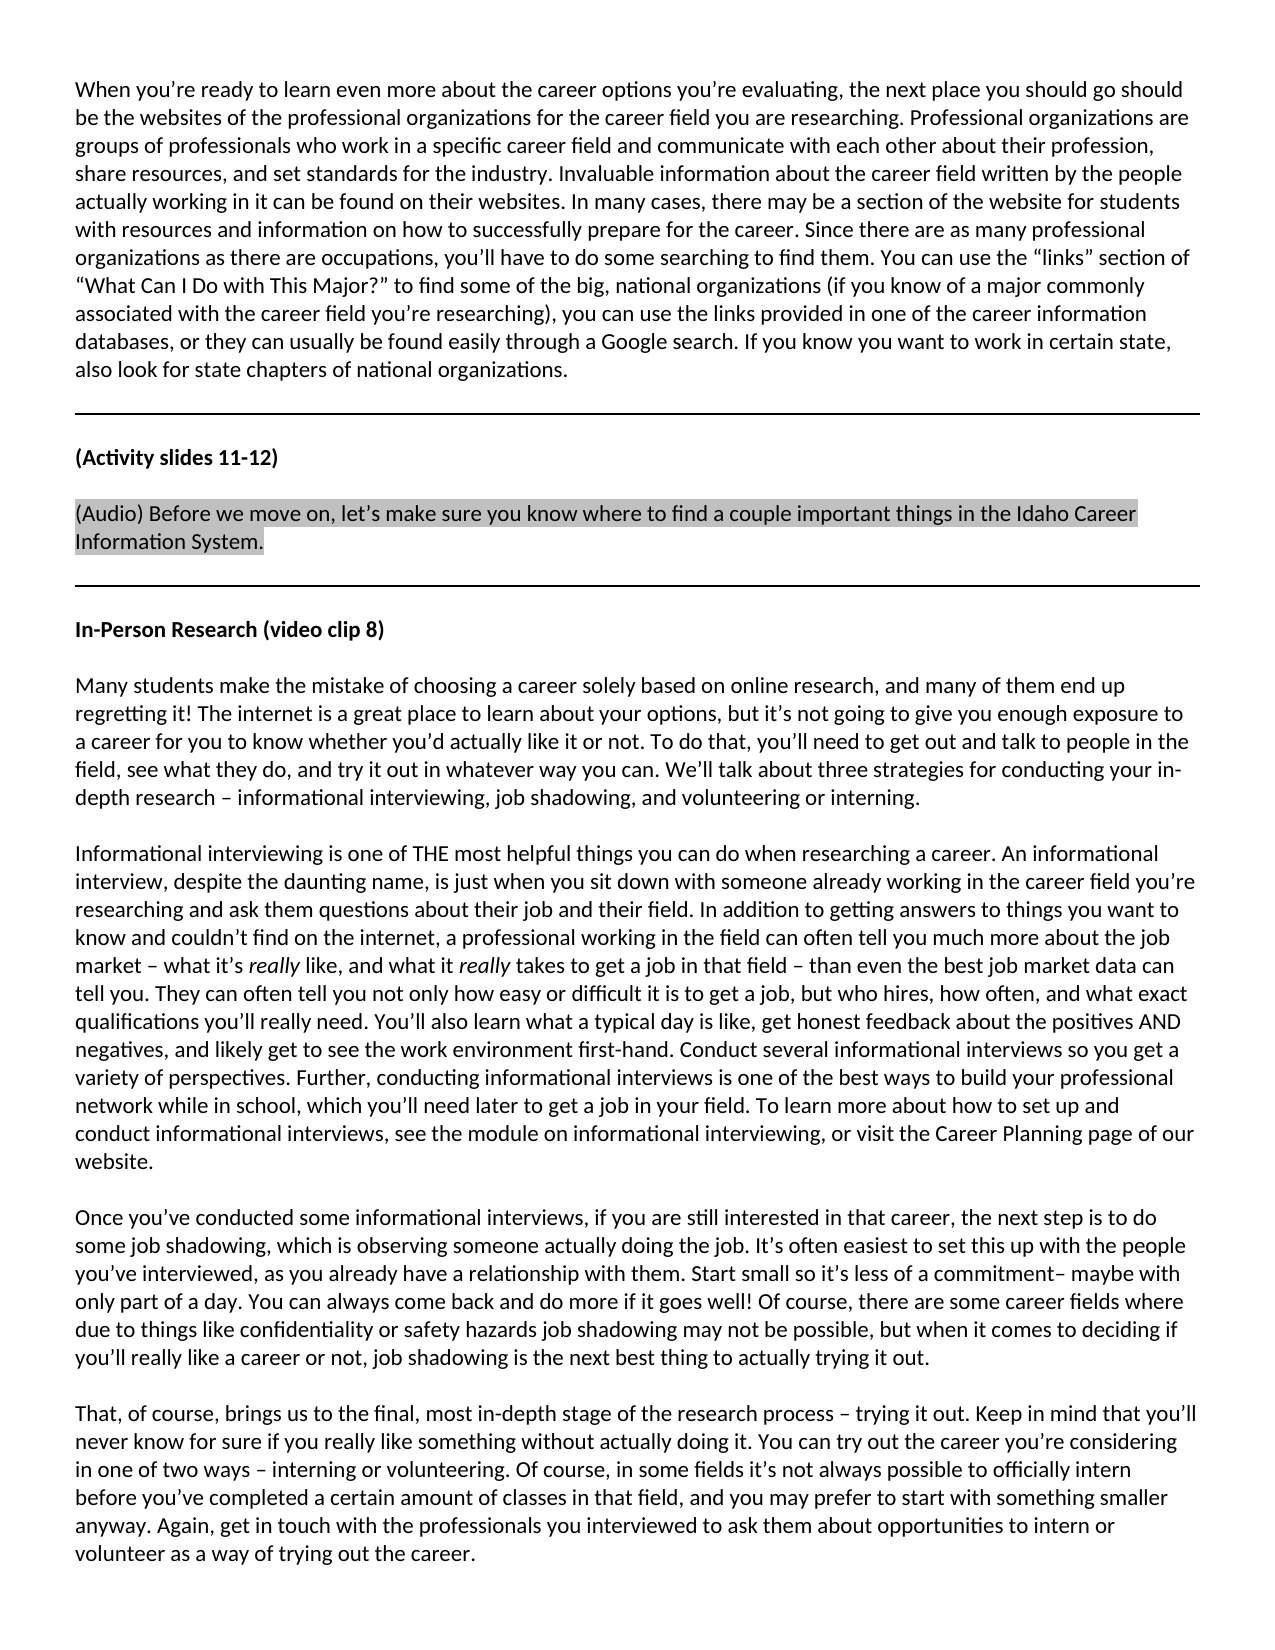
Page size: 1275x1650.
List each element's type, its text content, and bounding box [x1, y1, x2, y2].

text Informational interviewing is one of THE most helpful things you can do when researching a career. An informational interview, despite the daunting name, is just when you sit down with someone already working in the career field you’re researching and ask them questions about their job and their field. In addition to getting answers to things you want to know and couldn’t find on the internet, a professional working in the field can often tell you much more about the job market – what it’s really like, and what it really takes to get a job in that field – than even the best job market data can tell you. They can often tell you not only how easy or difficult it is to get a job, but who hires, how often, and what exact qualifications you’ll really need. You’ll also learn what a typical day is like, get honest feedback about the positives AND negatives, and likely get to see the work environment first-hand. Conduct several informational interviews so you get a variety of perspectives. Further, conducting informational interviews is one of the best ways to build your professional network while in school, which you’ll need later to get a job in your field. To learn more about how to set up and conduct informational interviews, see the module on informational interviewing, or visit the Career Planning page of our website. [75, 839, 1200, 1175]
text In-Person Research (video clip 8) [75, 615, 1200, 643]
text When you’re ready to learn even more about the career options you’re evaluating, the next place you should go should be the websites of the professional organizations for the career field you are researching. Professional organizations are groups of professionals who work in a specific career field and communicate with each other about their profession, share resources, and set standards for the industry. Invaluable information about the career field written by the people actually working in it can be found on their websites. In many cases, there may be a section of the website for students with resources and information on how to successfully prepare for the career. Since there are as many professional organizations as there are occupations, you’ll have to do some searching to find them. You can use the “links” section of “What Can I Do with This Major?” to find some of the big, national organizations (if you know of a major commonly associated with the career field you’re researching), you can use the links provided in one of the career information databases, or they can usually be found easily through a Google search. If you know you want to work in certain state, also look for state chapters of national organizations. [75, 75, 1200, 383]
text Many students make the mistake of choosing a career solely based on online research, and many of them end up regretting it! The internet is a great place to learn about your options, but it’s not going to give you enough exposure to a career for you to know whether you’d actually like it or not. To do that, you’ll need to get out and talk to people in the field, see what they do, and try it out in whatever way you can. We’ll talk about three strategies for conducting your in-depth research – informational interviewing, job shadowing, and volunteering or interning. [75, 671, 1200, 811]
text (Audio) Before we move on, let’s make sure you know where to find a couple important things in the Idaho Career Information System. [264, 499, 1200, 555]
text (Activity slides 11-12) [75, 443, 1200, 471]
text Once you’ve conducted some informational interviews, if you are still interested in that career, the next step is to do some job shadowing, which is observing someone actually doing the job. It’s often easiest to set this up with the people you’ve interviewed, as you already have a relationship with them. Start small so it’s less of a commitment– maybe with only part of a day. You can always come back and do more if it goes well! Of course, there are some career fields where due to things like confidentiality or safety hazards job shadowing may not be possible, but when it comes to deciding if you’ll really like a career or not, job shadowing is the next best thing to actually trying it out. [75, 1203, 1200, 1371]
text That, of course, brings us to the final, most in-depth stage of the research process – trying it out. Keep in mind that you’ll never know for sure if you really like something without actually doing it. You can try out the career you’re considering in one of two ways – interning or volunteering. Of course, in some fields it’s not always possible to officially intern before you’ve completed a certain amount of classes in that field, and you may prefer to start with something smaller anyway. Again, get in touch with the professionals you interviewed to ask them about opportunities to intern or volunteer as a way of trying out the career. [75, 1399, 1200, 1567]
